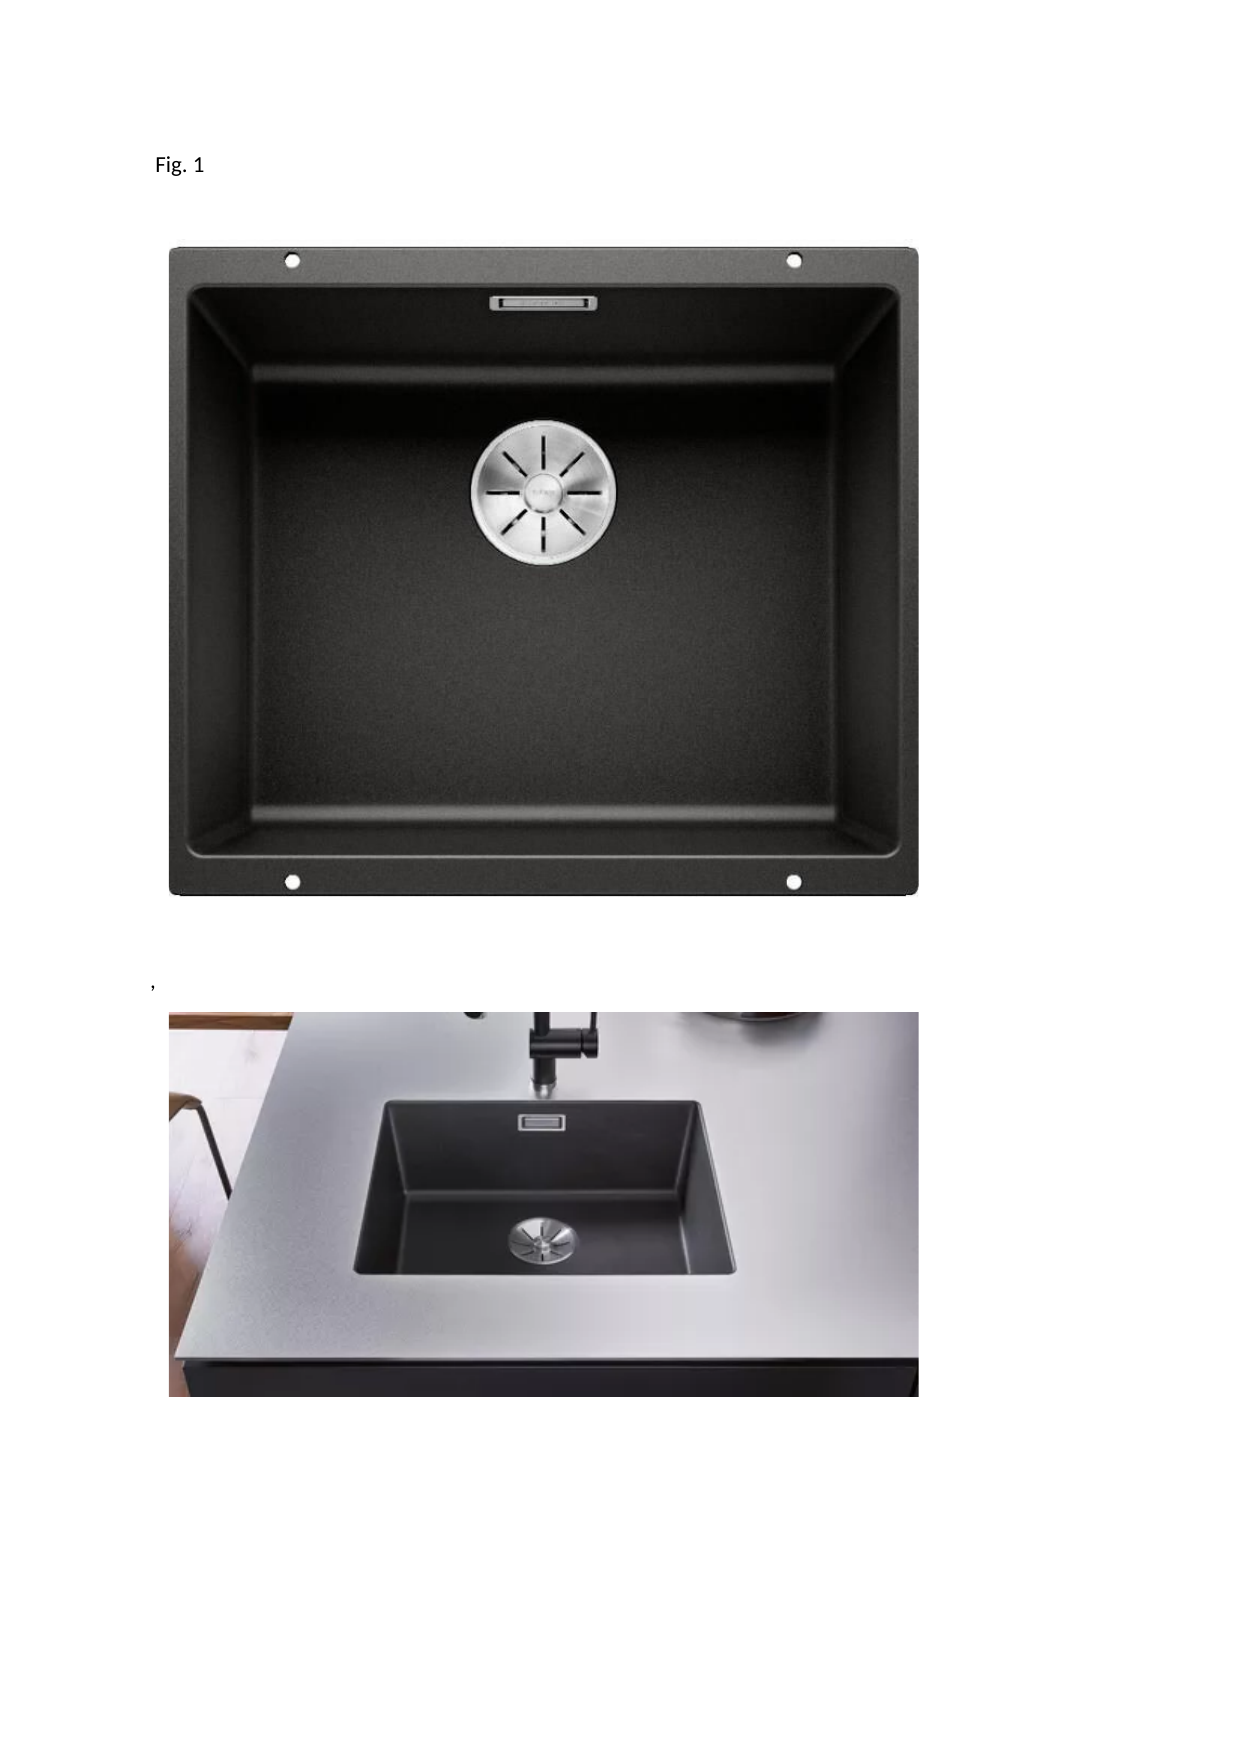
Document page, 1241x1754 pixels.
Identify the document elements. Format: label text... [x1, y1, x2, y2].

text Fig. 1 [150, 150, 1090, 178]
text , [150, 966, 1090, 994]
